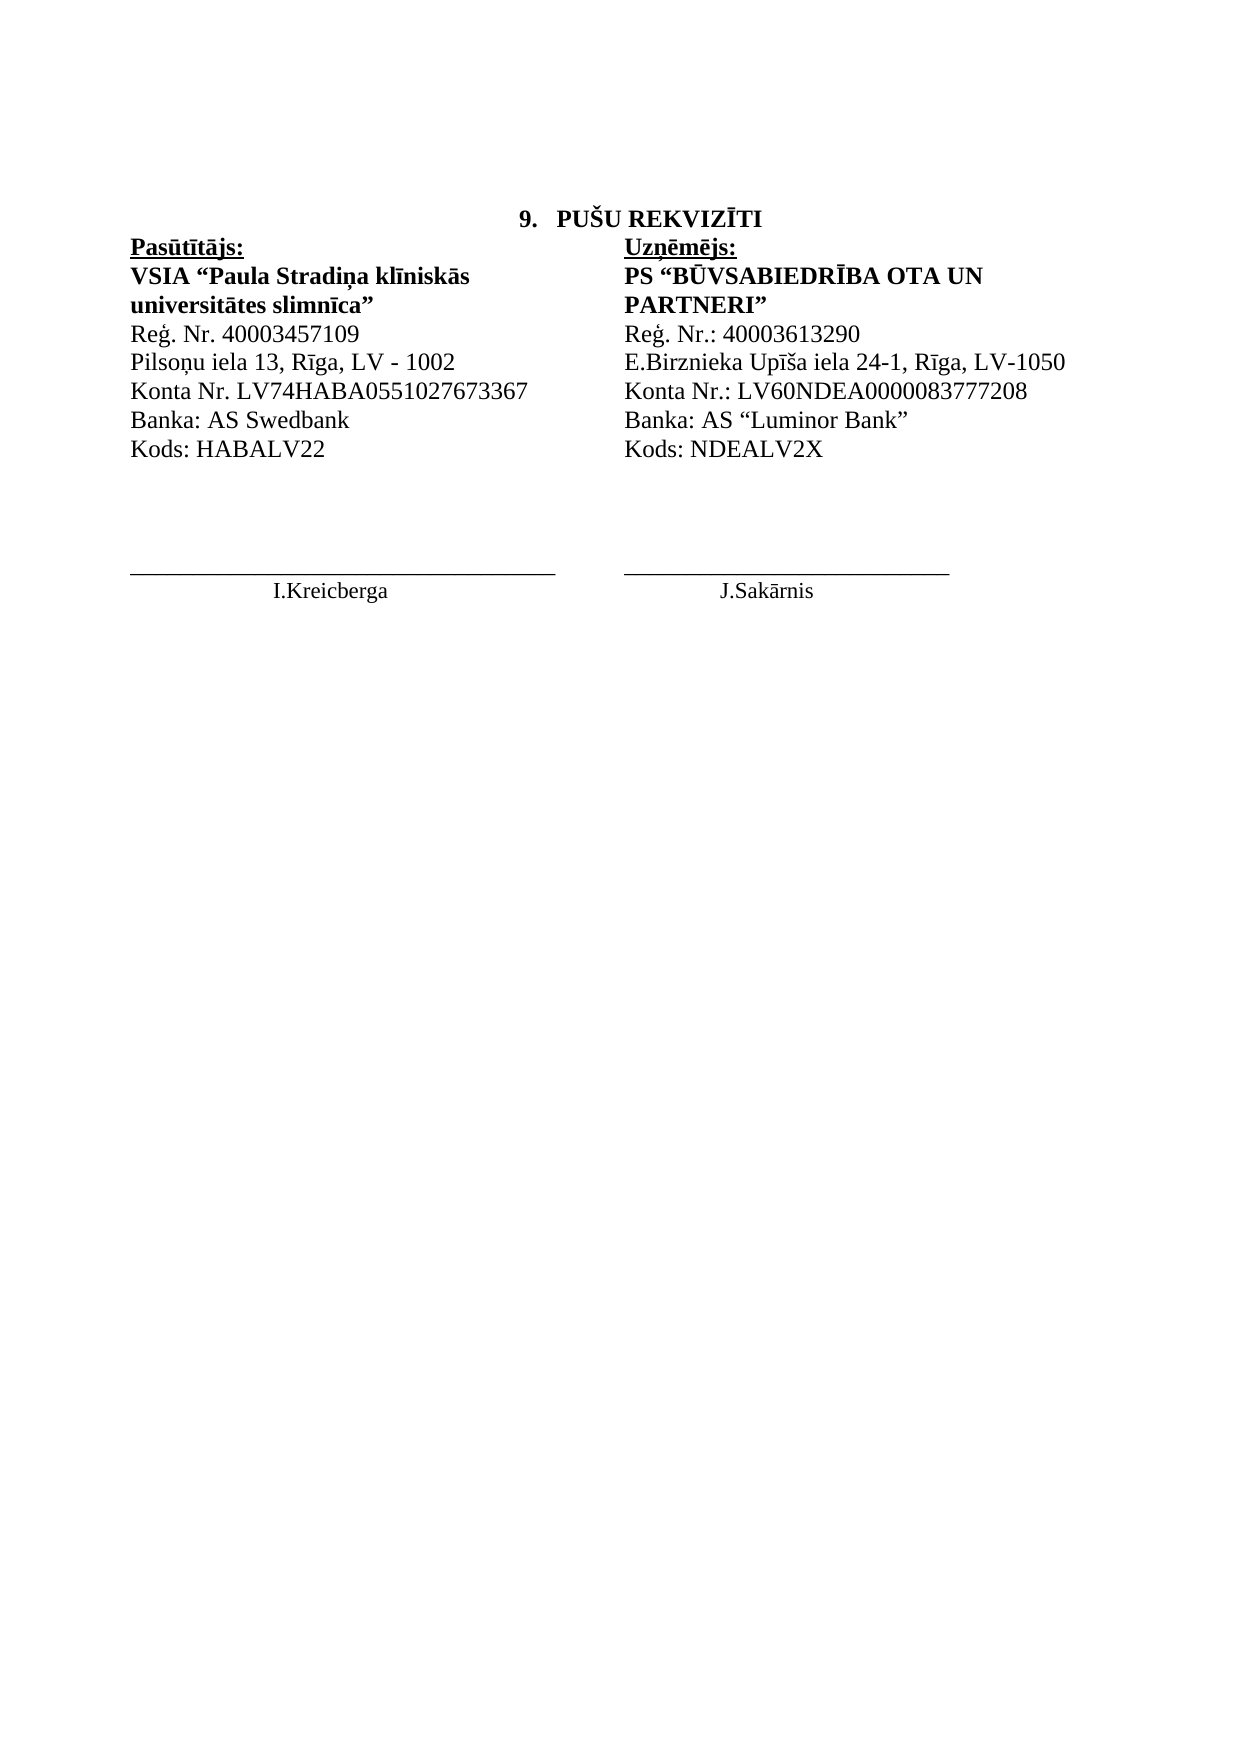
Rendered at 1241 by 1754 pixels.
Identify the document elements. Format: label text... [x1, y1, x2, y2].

text I.Kreicberga J.Sakārnis [130, 577, 1152, 604]
list PUšu REKVIZĪTI [130, 204, 1152, 232]
table_header Uzņēmējs: PS “BŪVSABIEDRĪBA OTA UN PARTNERI” Reģ. Nr.: 40003613290 E.Birznieka Upīša iela 24-1, Rīga, LV-1050 Konta Nr.: LV60NDEA0000083777208 Banka: AS “Luminor Bank” Kods: NDEALV2X __________________________ [613, 233, 1110, 577]
table_header Pasūtītājs: VSIA “Paula Stradiņa klīniskās universitātes slimnīca” Reģ. Nr. 40003457109 Pilsoņu iela 13, Rīga, LV - 1002 Konta Nr. LV74HABA0551027673367 Banka: AS Swedbank Kods: HABALV22 __________________________________ [119, 233, 613, 577]
